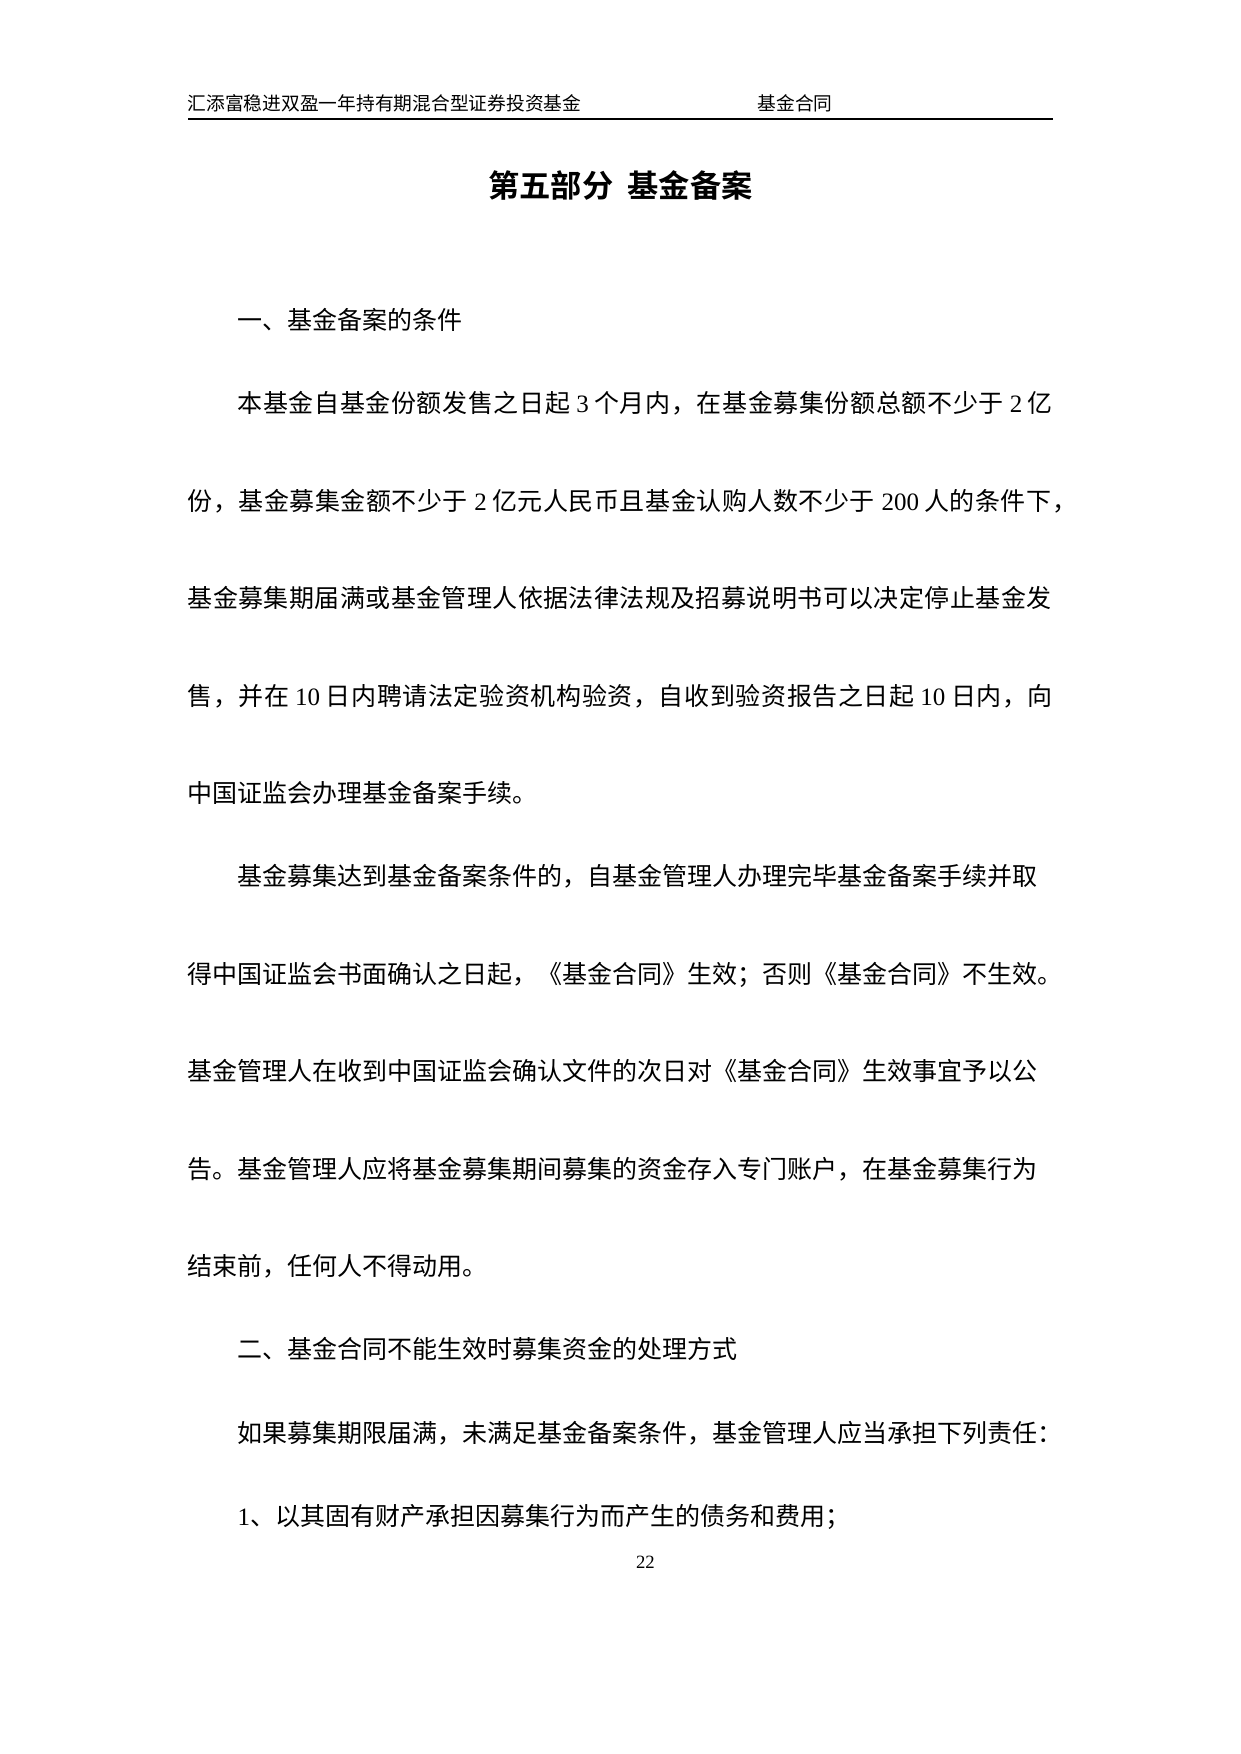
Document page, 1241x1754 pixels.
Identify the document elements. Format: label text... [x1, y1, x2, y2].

text 一、基金备案的条件 [187, 286, 1053, 351]
text 1、以其固有财产承担因募集行为而产生的债务和费用； [187, 1482, 1053, 1547]
subtitle 第五部分 基金备案 [187, 152, 1053, 217]
text 二、基金合同不能生效时募集资金的处理方式 [187, 1316, 1053, 1381]
text 本基金自基金份额发售之日起3个月内，在基金募集份额总额不少于2亿份，基金募集金额不少于2亿元人民币且基金认购人数不少于200人的条件下，基金募集期届满或基金管理人依据法律法规及招募说明书可以决定停止基金发售，并在10日内聘请法定验资机构验资，自收到验资报告之日起10日内，向中国证监会办理基金备案手续。 [187, 369, 1053, 824]
text 基金募集达到基金备案条件的，自基金管理人办理完毕基金备案手续并取得中国证监会书面确认之日起，《基金合同》生效；否则《基金合同》不生效。基金管理人在收到中国证监会确认文件的次日对《基金合同》生效事宜予以公告。基金管理人应将基金募集期间募集的资金存入专门账户，在基金募集行为结束前，任何人不得动用。 [187, 842, 1053, 1297]
text 如果募集期限届满，未满足基金备案条件，基金管理人应当承担下列责任： [187, 1399, 1053, 1464]
